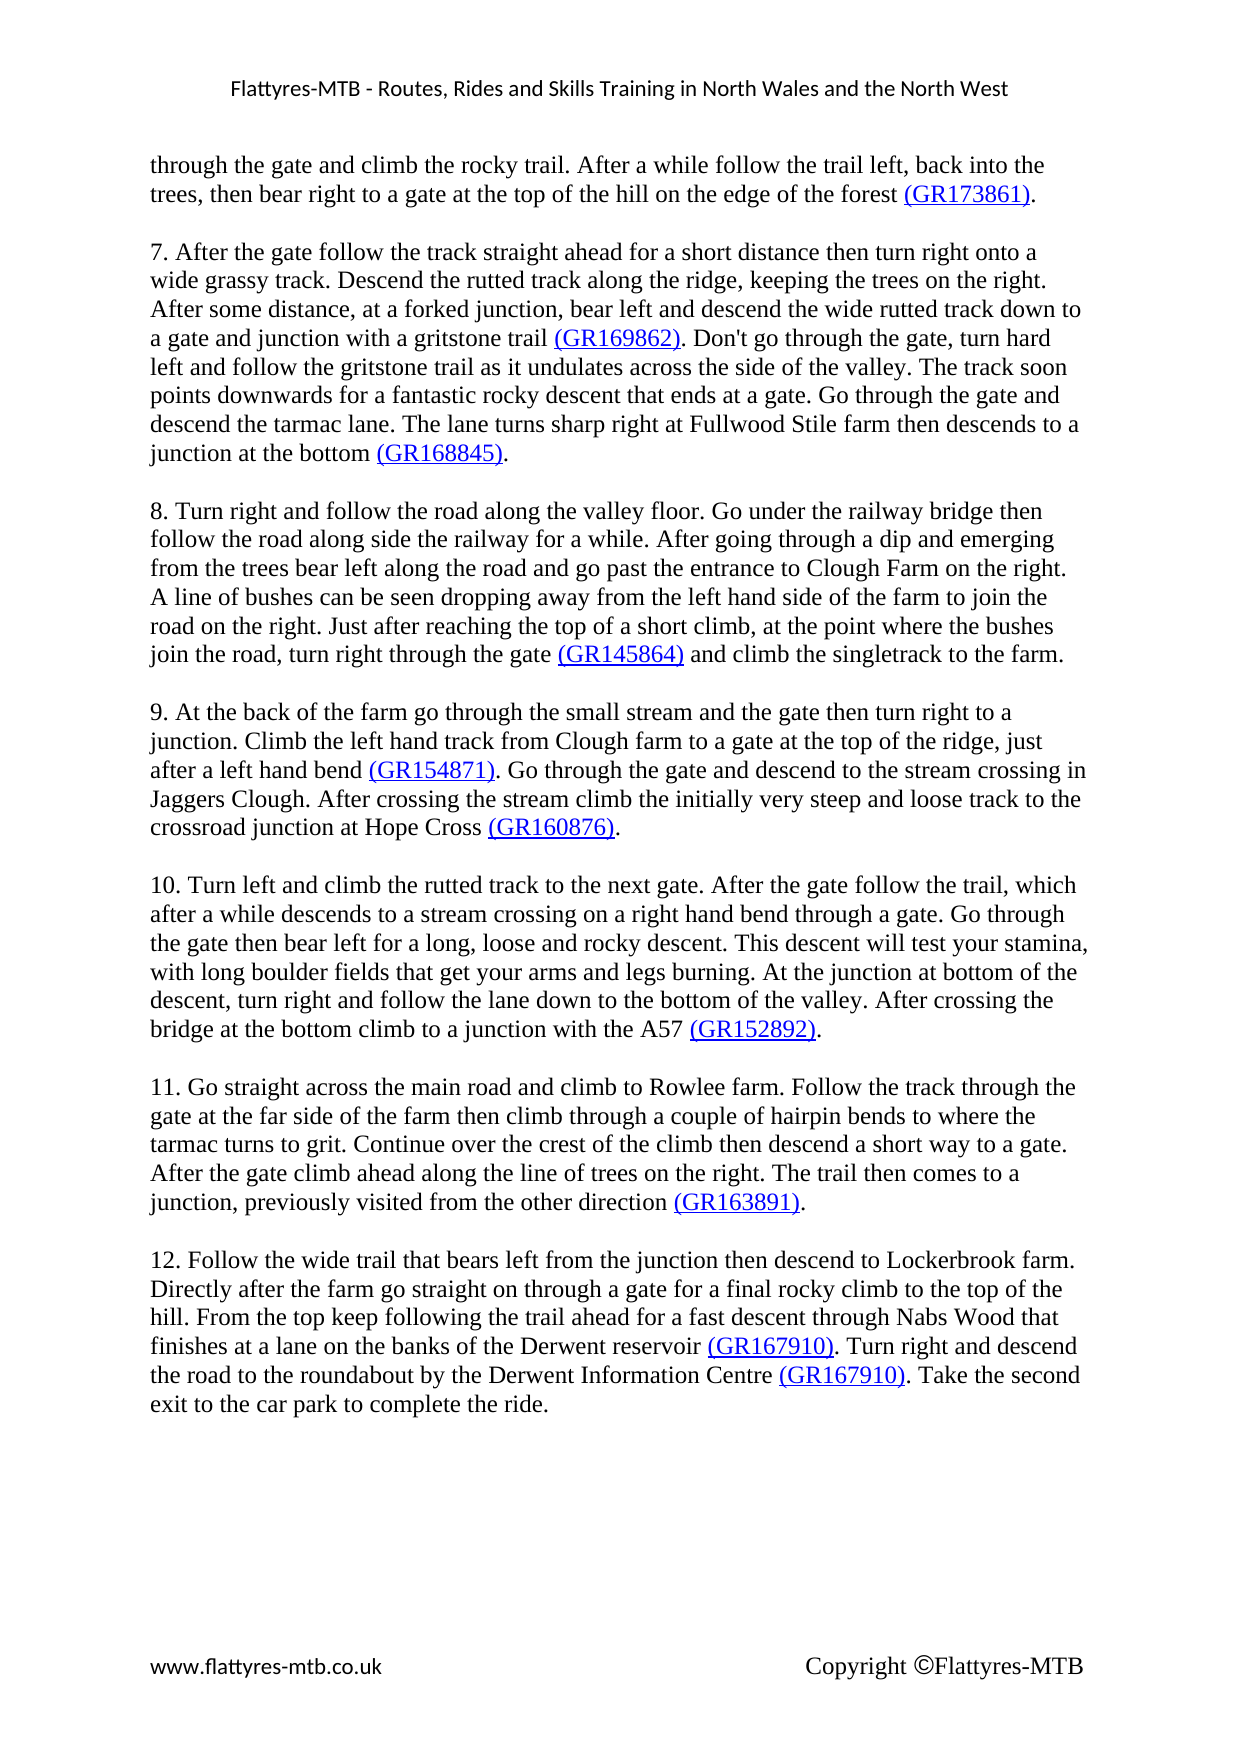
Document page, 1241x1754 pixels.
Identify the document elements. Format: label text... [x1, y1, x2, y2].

text 8. Turn right and follow the road along the valley floor. Go under the railway bridge then follow the road along side the railway for a while. After going through a dip and emerging from the trees bear left along the road and go past the entrance to Clough Farm on the right. A line of bushes can be seen dropping away from the left hand side of the farm to join the road on the right. Just after reaching the top of a short climb, at the point where the bushes join the road, turn right through the gate (GR145864) and climb the singletrack to the farm. [150, 496, 1090, 668]
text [150, 150, 1090, 207]
text 11. Go straight across the main road and climb to Rowlee farm. Follow the track through the gate at the far side of the farm then climb through a couple of hairpin bends to where the tarmac turns to grit. Continue over the crest of the climb then descend a short way to a gate. After the gate climb ahead along the line of trees on the right. The trail then comes to a junction, previously visited from the other direction (GR163891). [150, 1072, 1090, 1216]
text 10. Turn left and climb the rutted track to the next gate. After the gate follow the trail, which after a while descends to a stream crossing on a right hand bend through a gate. Go through the gate then bear left for a long, loose and rocky descent. This descent will test your stamina, with long boulder fields that get your arms and legs burning. At the junction at bottom of the descent, turn right and follow the lane down to the bottom of the valley. After crossing the bridge at the bottom climb to a junction with the A57 (GR152892). [150, 870, 1090, 1043]
text 7. After the gate follow the track straight ahead for a short distance then turn right onto a wide grassy track. Descend the rutted track along the ridge, keeping the trees on the right. After some distance, at a forked junction, bear left and descend the wide rutted track down to a gate and junction with a gritstone trail (GR169862). Don't go through the gate, turn hard left and follow the gritstone trail as it undulates across the side of the valley. The track soon points downwards for a fantastic rocky descent that ends at a gate. Go through the gate and descend the tarmac lane. The lane turns sharp right at Fullwood Stile farm then descends to a junction at the bottom (GR168845). [150, 237, 1090, 467]
text 12. Follow the wide trail that bears left from the junction then descend to Lockerbrook farm. Directly after the farm go straight on through a gate for a final rocky climb to the top of the hill. From the top keep following the trail ahead for a fast descent through Nabs Wood that finishes at a lane on the banks of the Derwent reservoir (GR167910). Turn right and descend the road to the roundabout by the Derwent Information Centre (GR167910). Take the second exit to the car park to complete the ride. [150, 1245, 1090, 1417]
text 9. At the back of the farm go through the small stream and the gate then turn right to a junction. Climb the left hand track from Clough farm to a gate at the top of the ridge, just after a left hand bend (GR154871). Go through the gate and descend to the stream crossing in Jaggers Clough. After crossing the stream climb the initially very steep and loose track to the crossroad junction at Hope Cross (GR160876). [150, 697, 1090, 841]
